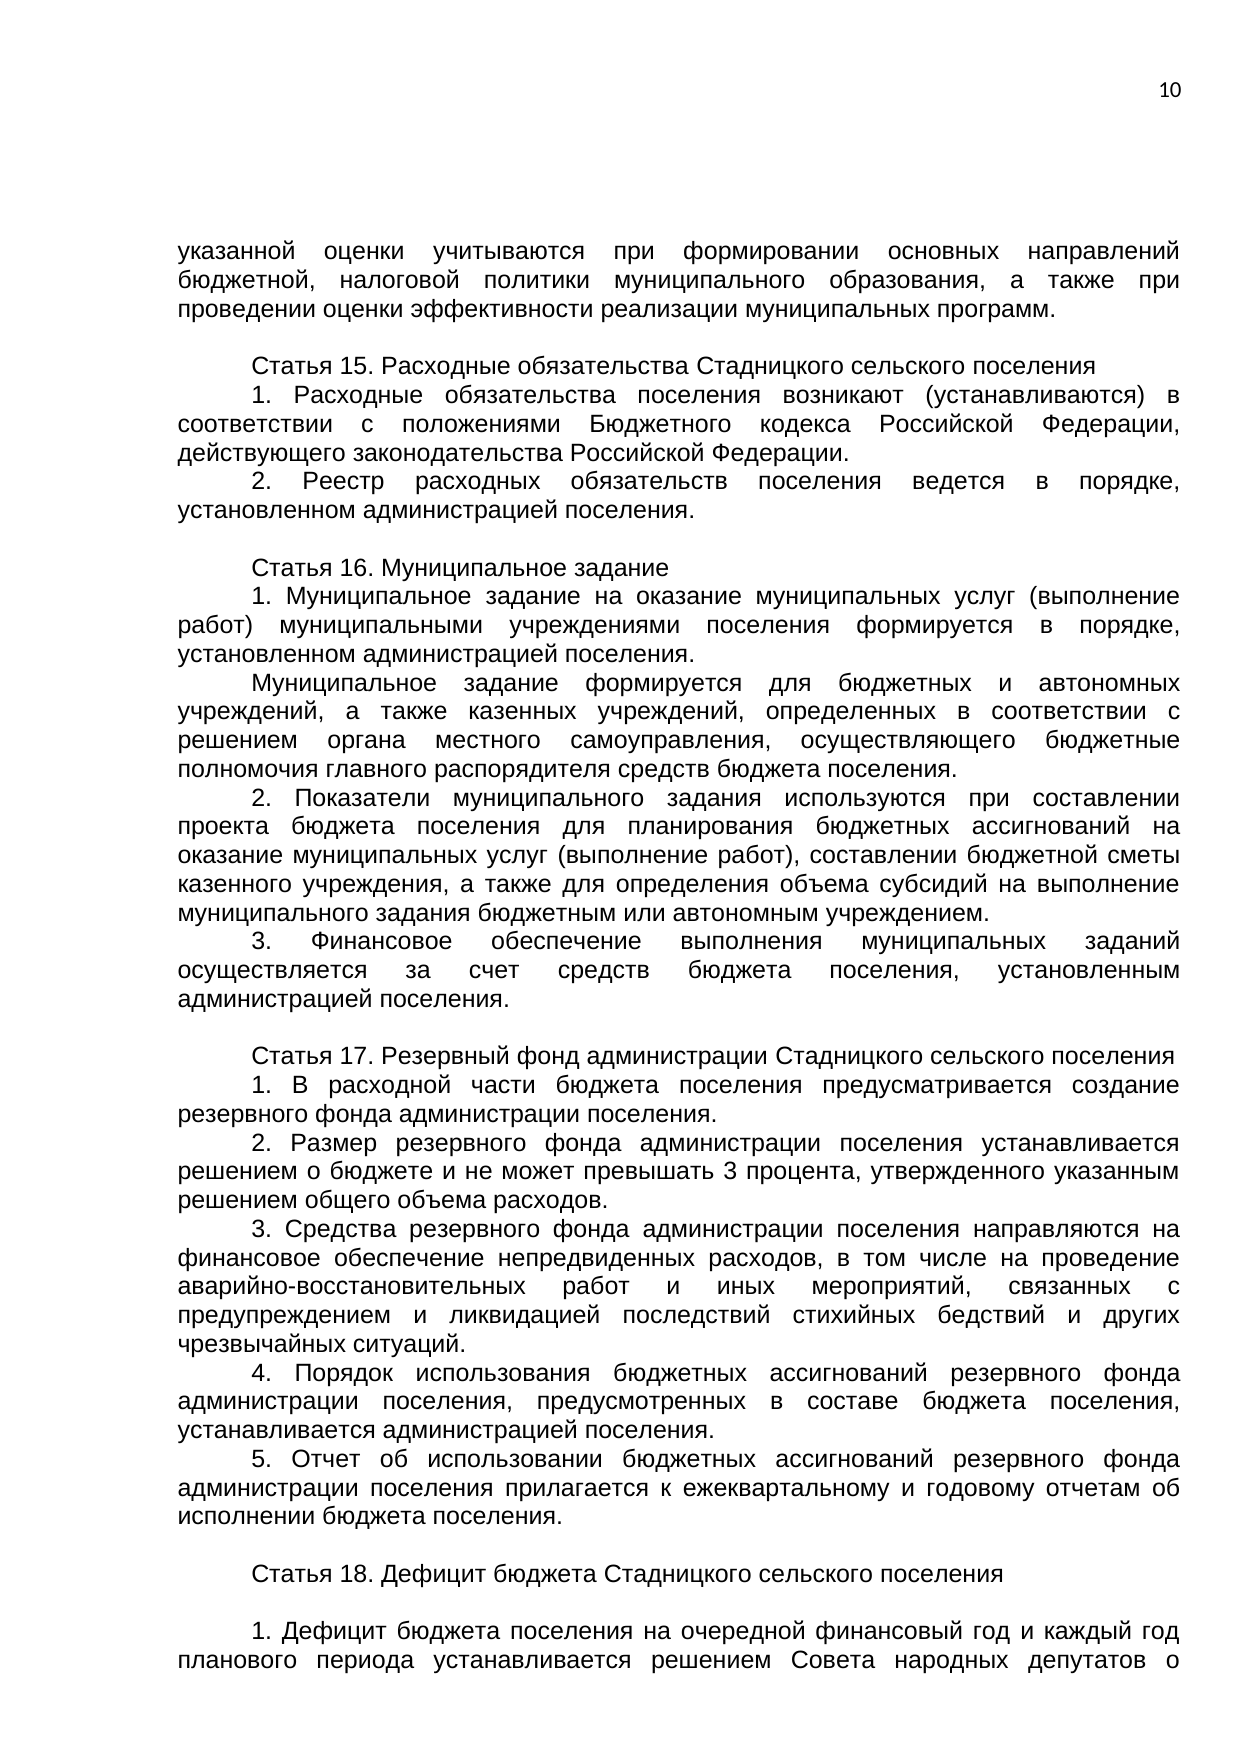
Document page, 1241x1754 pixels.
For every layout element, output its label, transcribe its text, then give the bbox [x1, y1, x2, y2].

text Статья 17. Резервный фонд администрации Стадницкого сельского поселения [177, 1041, 1181, 1070]
text 2. Показатели муниципального задания используются при составлении проекта бюджета поселения для планирования бюджетных ассигнований на оказание муниципальных услуг (выполнение работ), составлении бюджетной сметы казенного учреждения, а также для определения объема субсидий на выполнение муниципального задания бюджетным или автономным учреждением. [177, 782, 1181, 926]
text Статья 15. Расходные обязательства Стадницкого сельского поселения [177, 351, 1181, 380]
text 1. Расходные обязательства поселения возникают (устанавливаются) в соответствии с положениями Бюджетного кодекса Российской Федерации, действующего законодательства Российской Федерации. [177, 380, 1181, 466]
text 2. Размер резервного фонда администрации поселения устанавливается решением о бюджете и не может превышать 3 процента, утвержденного указанным решением общего объема расходов. [177, 1127, 1181, 1214]
text 1. В расходной части бюджета поселения предусматривается создание резервного фонда администрации поселения. [177, 1070, 1181, 1127]
text 4. Порядок использования бюджетных ассигнований резервного фонда администрации поселения, предусмотренных в составе бюджета поселения, устанавливается администрацией поселения. [177, 1357, 1181, 1444]
text 3. Средства резервного фонда администрации поселения направляются на финансовое обеспечение непредвиденных расходов, в том числе на проведение аварийно-восстановительных работ и иных мероприятий, связанных с предупреждением и ликвидацией последствий стихийных бедствий и других чрезвычайных ситуаций. [177, 1214, 1181, 1357]
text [177, 236, 1181, 322]
text Муниципальное задание формируется для бюджетных и автономных учреждений, а также казенных учреждений, определенных в соответствии с решением органа местного самоуправления, осуществляющего бюджетные полномочия главного распорядителя средств бюджета поселения. [177, 667, 1181, 782]
text Статья 16. Муниципальное задание [177, 552, 1181, 581]
text 5. Отчет об использовании бюджетных ассигнований резервного фонда администрации поселения прилагается к ежеквартальному и годовому отчетам об исполнении бюджета поселения. [177, 1444, 1181, 1530]
text Статья 18. Дефицит бюджета Стадницкого сельского поселения [177, 1559, 1181, 1587]
text 1. Муниципальное задание на оказание муниципальных услуг (выполнение работ) муниципальными учреждениями поселения формируется в порядке, установленном администрацией поселения. [177, 581, 1181, 667]
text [177, 1616, 1181, 1674]
text 2. Реестр расходных обязательств поселения ведется в порядке, установленном администрацией поселения. [177, 466, 1181, 524]
text 3. Финансовое обеспечение выполнения муниципальных заданий осуществляется за счет средств бюджета поселения, установленным администрацией поселения. [177, 926, 1181, 1012]
